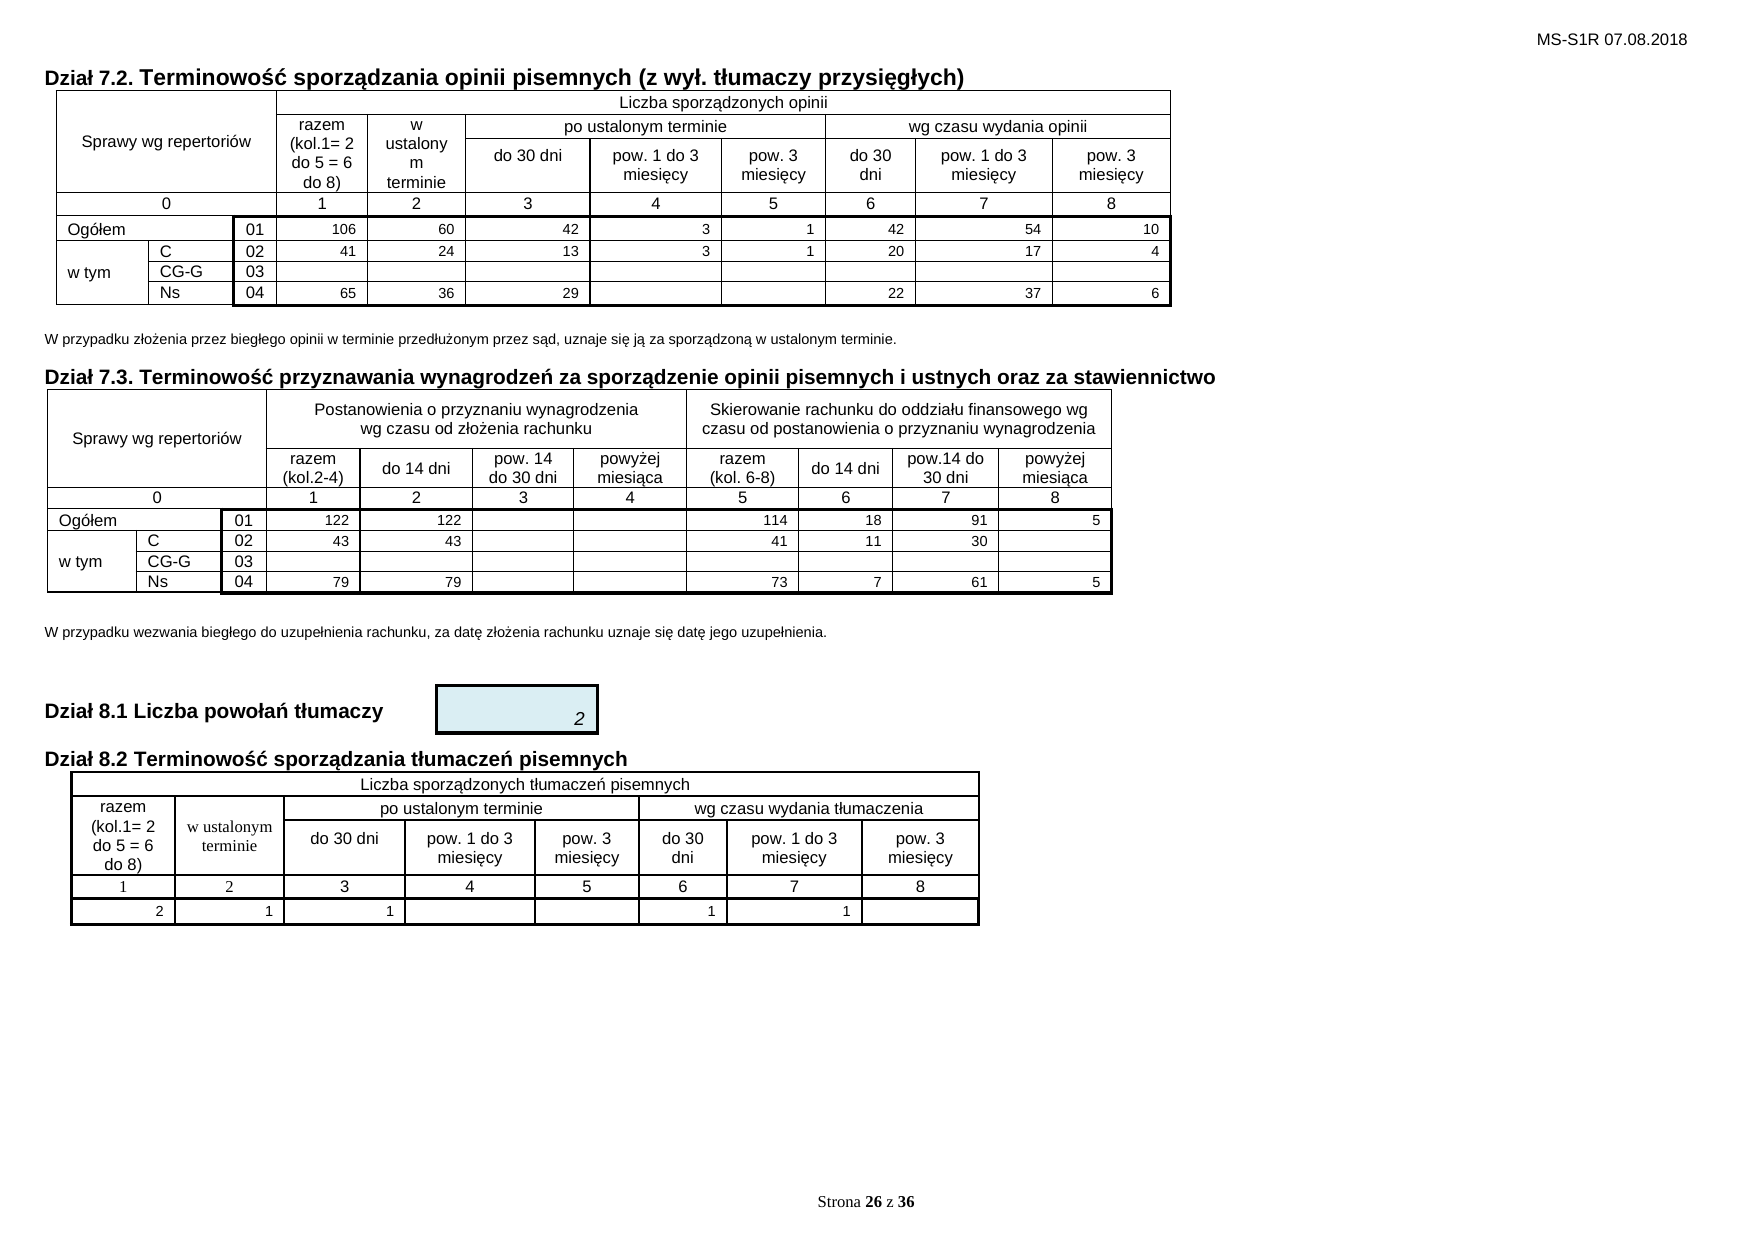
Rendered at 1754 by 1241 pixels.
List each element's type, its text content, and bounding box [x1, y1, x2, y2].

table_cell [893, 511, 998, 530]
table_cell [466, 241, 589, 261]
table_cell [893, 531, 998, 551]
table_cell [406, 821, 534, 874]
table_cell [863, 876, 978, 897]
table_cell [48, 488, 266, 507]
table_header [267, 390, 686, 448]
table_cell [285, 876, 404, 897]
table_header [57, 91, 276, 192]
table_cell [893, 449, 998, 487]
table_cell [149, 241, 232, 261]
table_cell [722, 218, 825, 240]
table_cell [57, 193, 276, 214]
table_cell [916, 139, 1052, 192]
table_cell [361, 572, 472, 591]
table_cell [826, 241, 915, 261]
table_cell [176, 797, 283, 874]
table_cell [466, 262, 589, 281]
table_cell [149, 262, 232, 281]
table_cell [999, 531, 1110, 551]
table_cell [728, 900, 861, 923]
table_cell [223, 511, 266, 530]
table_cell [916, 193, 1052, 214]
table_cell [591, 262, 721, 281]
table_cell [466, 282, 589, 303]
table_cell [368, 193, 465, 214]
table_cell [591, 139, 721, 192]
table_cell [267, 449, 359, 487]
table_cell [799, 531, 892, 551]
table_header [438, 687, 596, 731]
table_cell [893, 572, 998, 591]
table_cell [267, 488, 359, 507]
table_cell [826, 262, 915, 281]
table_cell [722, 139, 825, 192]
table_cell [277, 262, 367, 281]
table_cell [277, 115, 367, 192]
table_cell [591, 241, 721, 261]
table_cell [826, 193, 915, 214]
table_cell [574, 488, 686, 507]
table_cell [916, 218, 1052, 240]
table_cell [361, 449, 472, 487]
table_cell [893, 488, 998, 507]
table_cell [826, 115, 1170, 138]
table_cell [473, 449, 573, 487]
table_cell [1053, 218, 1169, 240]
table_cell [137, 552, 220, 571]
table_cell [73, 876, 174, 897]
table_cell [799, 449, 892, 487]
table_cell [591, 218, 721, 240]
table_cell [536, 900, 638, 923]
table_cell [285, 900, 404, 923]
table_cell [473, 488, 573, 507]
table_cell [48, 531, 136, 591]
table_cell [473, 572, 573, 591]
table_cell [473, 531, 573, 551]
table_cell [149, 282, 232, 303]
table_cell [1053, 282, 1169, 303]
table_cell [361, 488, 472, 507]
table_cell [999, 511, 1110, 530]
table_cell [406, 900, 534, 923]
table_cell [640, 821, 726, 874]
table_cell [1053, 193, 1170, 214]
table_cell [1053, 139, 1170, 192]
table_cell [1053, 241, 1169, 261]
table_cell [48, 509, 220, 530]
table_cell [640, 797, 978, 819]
text Dział 7.2. Terminowość sporządzania opinii pisemnych (z wył. tłumaczy przysięgłych) [44, 49, 1687, 90]
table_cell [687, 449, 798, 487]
text Dział 8.2 Terminowość sporządzania tłumaczeń pisemnych [44, 747, 1687, 771]
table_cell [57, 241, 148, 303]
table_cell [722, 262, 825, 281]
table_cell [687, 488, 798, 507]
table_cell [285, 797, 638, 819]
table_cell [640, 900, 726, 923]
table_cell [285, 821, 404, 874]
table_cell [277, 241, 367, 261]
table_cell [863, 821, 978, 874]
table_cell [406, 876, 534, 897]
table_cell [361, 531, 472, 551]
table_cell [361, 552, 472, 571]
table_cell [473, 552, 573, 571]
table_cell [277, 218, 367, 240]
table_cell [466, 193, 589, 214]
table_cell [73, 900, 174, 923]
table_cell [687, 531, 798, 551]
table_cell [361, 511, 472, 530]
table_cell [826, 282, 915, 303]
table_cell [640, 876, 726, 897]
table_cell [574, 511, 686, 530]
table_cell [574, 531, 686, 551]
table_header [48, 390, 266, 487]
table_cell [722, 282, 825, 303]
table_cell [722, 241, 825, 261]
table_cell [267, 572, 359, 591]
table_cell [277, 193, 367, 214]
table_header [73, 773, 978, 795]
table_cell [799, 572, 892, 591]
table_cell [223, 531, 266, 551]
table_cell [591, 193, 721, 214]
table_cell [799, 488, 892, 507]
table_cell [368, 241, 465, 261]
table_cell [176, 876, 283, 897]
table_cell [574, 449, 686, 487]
text W przypadku złożenia przez biegłego opinii w terminie przedłużonym przez sąd, uznaje się ją za sporządzoną w ustalonym terminie. [44, 307, 1687, 348]
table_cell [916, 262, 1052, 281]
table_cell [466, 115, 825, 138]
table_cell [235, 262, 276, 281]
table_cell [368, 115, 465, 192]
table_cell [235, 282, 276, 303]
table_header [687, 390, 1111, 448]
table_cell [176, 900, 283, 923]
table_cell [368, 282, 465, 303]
text Dział 7.3. Terminowość przyznawania wynagrodzeń za sporządzenie opinii pisemnych i ustnych oraz za stawiennictwo [44, 348, 1687, 389]
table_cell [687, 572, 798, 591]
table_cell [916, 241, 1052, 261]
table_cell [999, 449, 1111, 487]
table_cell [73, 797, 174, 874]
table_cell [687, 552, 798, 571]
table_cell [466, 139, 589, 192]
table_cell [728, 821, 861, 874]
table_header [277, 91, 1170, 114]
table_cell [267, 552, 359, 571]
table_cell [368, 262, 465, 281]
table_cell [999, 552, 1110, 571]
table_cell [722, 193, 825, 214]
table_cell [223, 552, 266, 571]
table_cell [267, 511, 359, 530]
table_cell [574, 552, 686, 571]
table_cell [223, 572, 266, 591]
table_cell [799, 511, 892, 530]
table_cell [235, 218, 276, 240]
text Dział 8.1 Liczba powołań tłumaczy [44, 682, 1687, 723]
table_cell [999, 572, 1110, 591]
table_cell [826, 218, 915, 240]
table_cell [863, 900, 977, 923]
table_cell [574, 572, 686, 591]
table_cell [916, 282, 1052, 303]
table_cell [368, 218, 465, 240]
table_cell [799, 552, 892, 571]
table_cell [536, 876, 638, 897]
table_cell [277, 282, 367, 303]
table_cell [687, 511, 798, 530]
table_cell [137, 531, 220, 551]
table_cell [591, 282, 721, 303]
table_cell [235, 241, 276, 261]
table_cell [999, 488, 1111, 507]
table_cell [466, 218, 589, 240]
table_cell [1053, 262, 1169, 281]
text W przypadku wezwania biegłego do uzupełnienia rachunku, za datę złożenia rachunku uznaje się datę jego uzupełnienia. [44, 624, 1687, 641]
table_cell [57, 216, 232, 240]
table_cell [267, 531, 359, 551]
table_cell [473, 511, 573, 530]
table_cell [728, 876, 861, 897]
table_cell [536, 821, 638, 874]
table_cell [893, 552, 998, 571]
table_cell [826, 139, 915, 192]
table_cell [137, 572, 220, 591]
